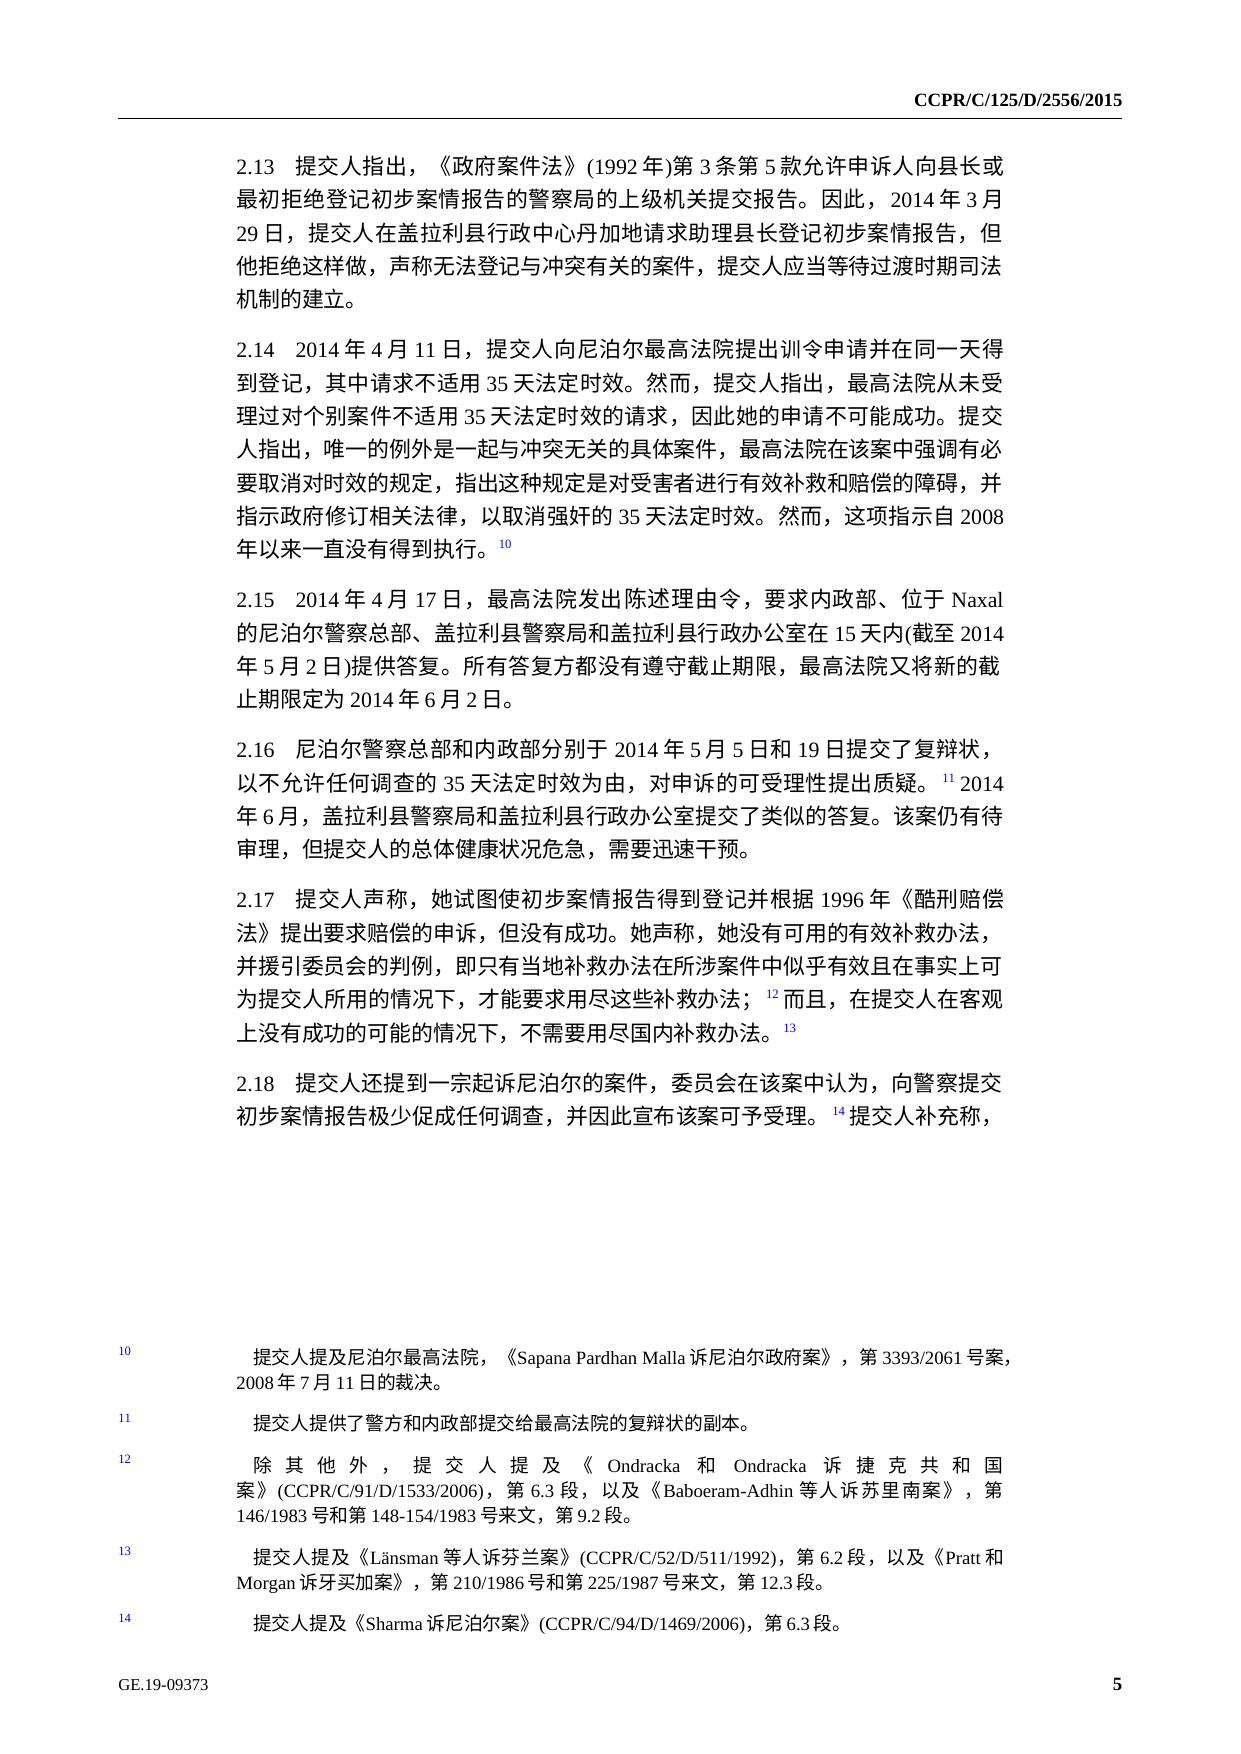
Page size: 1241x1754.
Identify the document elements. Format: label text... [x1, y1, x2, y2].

text 2.16 尼泊尔警察总部和内政部分别于2014年5月5日和19日提交了复辩状，以不允许任何调查的35天法定时效为由，对申诉的可受理性提出质疑。 2014年6月，盖拉利县警察局和盖拉利县行政办公室提交了类似的答复。该案仍有待审理，但提交人的总体健康状况危急，需要迅速干预。 [236, 731, 1004, 864]
text 2.17 提交人声称，她试图使初步案情报告得到登记并根据1996年《酷刑赔偿法》提出要求赔偿的申诉，但没有成功。她声称，她没有可用的有效补救办法，并援引委员会的判例，即只有当地补救办法在所涉案件中似乎有效且在事实上可为提交人所用的情况下，才能要求用尽这些补救办法； 而且，在提交人在客观上没有成功的可能的情况下，不需要用尽国内补救办法。 [236, 881, 1004, 1048]
text 2.13 提交人指出，《政府案件法》(1992年)第3条第5款允许申诉人向县长或最初拒绝登记初步案情报告的警察局的上级机关提交报告。因此，2014年3月29日，提交人在盖拉利县行政中心丹加地请求助理县长登记初步案情报告，但他拒绝这样做，声称无法登记与冲突有关的案件，提交人应当等待过渡时期司法机制的建立。 [236, 148, 1004, 314]
text 2.15 2014年4月17日，最高法院发出陈述理由令，要求内政部、位于Naxal的尼泊尔警察总部、盖拉利县警察局和盖拉利县行政办公室在15天内(截至2014年5月2日)提供答复。所有答复方都没有遵守截止期限，最高法院又将新的截止期限定为2014年6月2日。 [236, 581, 1004, 714]
text 2.14 2014年4月11日，提交人向尼泊尔最高法院提出训令申请并在同一天得到登记，其中请求不适用35天法定时效。然而，提交人指出，最高法院从未受理过对个别案件不适用35天法定时效的请求，因此她的申请不可能成功。提交人指出，唯一的例外是一起与冲突无关的具体案件，最高法院在该案中强调有必要取消对时效的规定，指出这种规定是对受害者进行有效补救和赔偿的障碍，并指示政府修订相关法律，以取消强奸的35天法定时效。然而，这项指示自2008年以来一直没有得到执行。 [236, 331, 1004, 564]
text 2.18 提交人还提到一宗起诉尼泊尔的案件，委员会在该案中认为，向警察提交初步案情报告极少促成任何调查，并因此宣布该案可予受理。 提交人补充称，委员会在其他案件中明确指出，35天的法定时效很严格， 而且显然与罪行的严重性极不相称。 [236, 1064, 1004, 1164]
